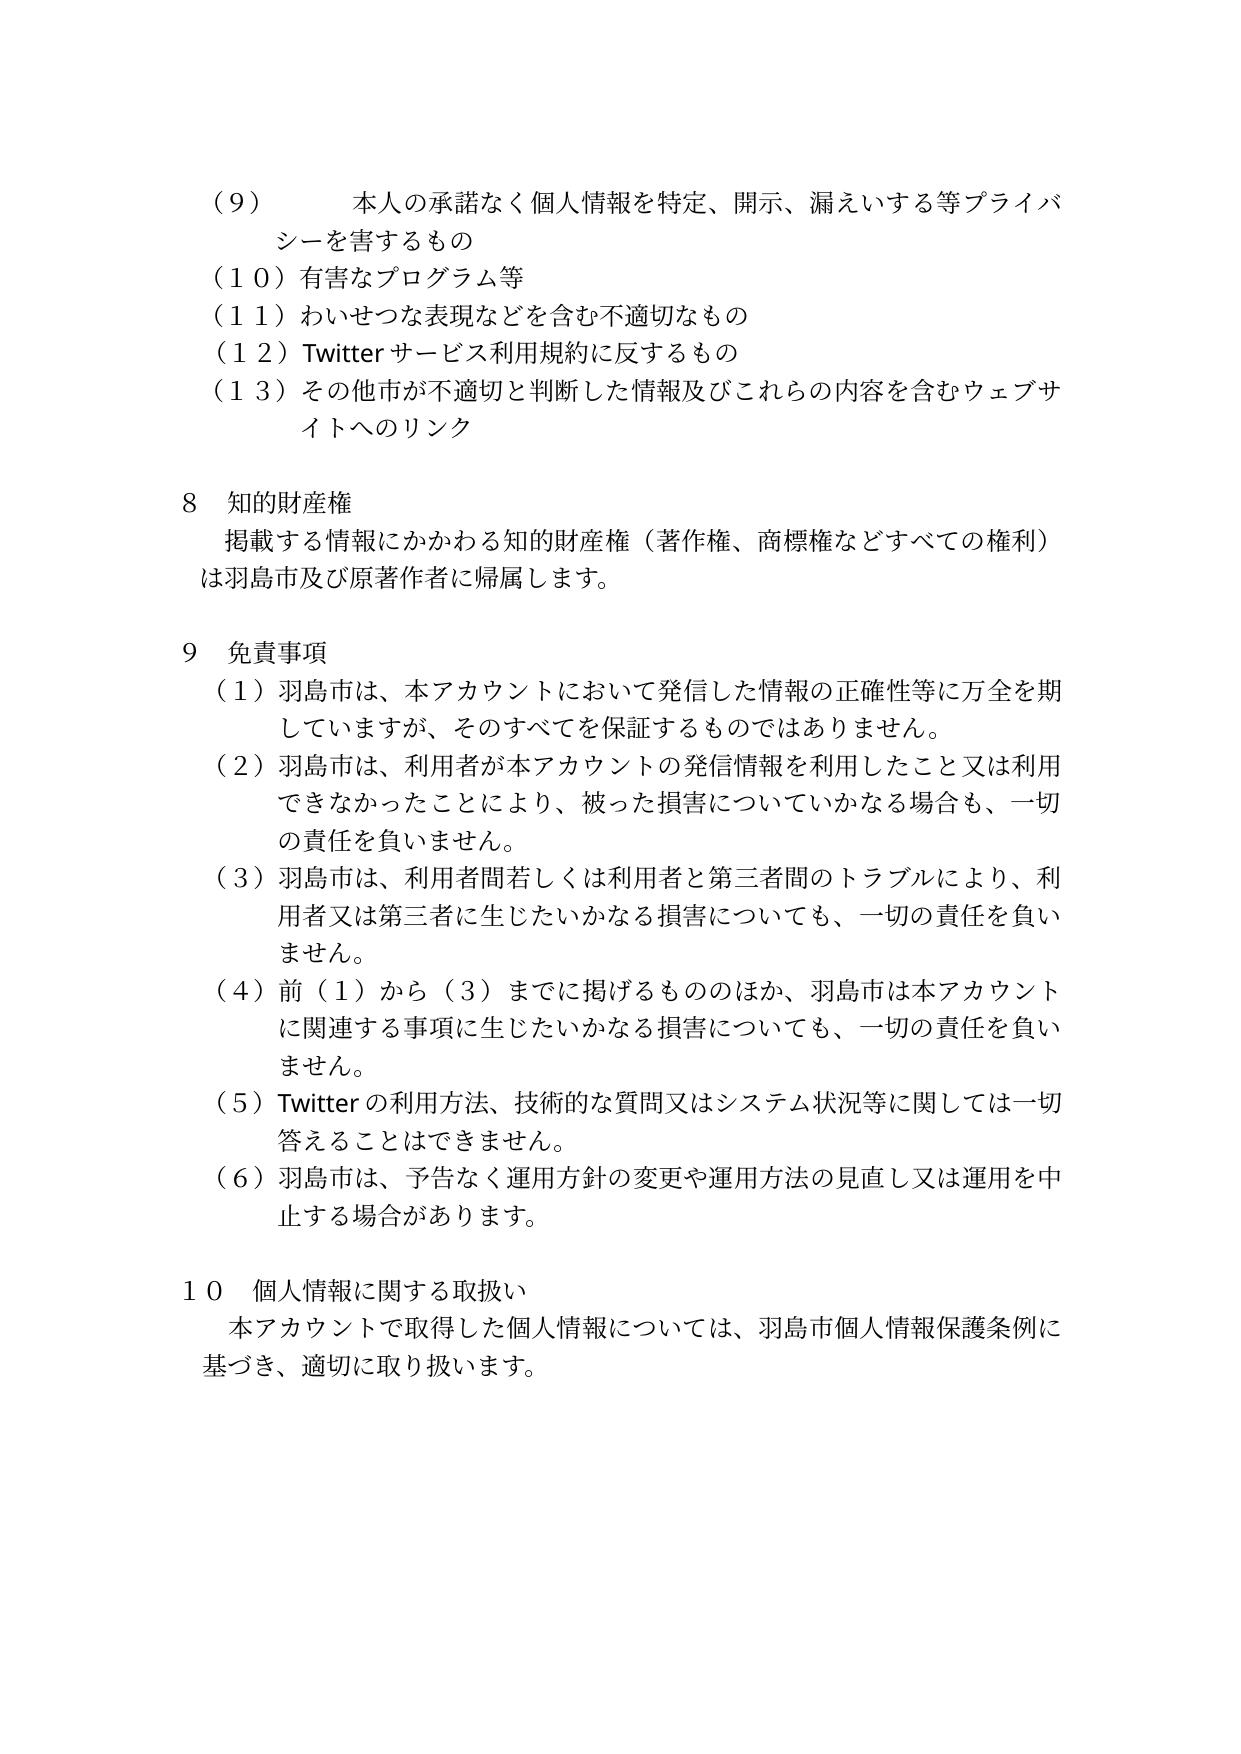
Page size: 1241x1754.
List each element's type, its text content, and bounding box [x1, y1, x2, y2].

text （４）前（１）から（３）までに掲げるもののほか、羽島市は本アカウントに関連する事項に生じたいかなる損害についても、一切の責任を負いません。 [177, 971, 1063, 1083]
text （１）羽島市は、本アカウントにおいて発信した情報の正確性等に万全を期していますが、そのすべてを保証するものではありません。 [177, 671, 1063, 746]
text （１２）Twitterサービス利用規約に反するもの [177, 333, 1063, 371]
text 掲載する情報にかかわる知的財産権（著作権、商標権などすべての権利）は羽島市及び原著作者に帰属します。 [199, 521, 1063, 596]
text （１１）わいせつな表現などを含む不適切なもの [199, 296, 1063, 333]
text ９ 免責事項 [177, 633, 1063, 671]
text 本アカウントで取得した個人情報については、羽島市個人情報保護条例に基づき、適切に取り扱います。 [177, 1308, 1063, 1383]
text １０ 個人情報に関する取扱い [177, 1271, 1063, 1308]
list 本人の承諾なく個人情報を特定、開示、漏えいする等プライバシーを害するもの [199, 183, 1063, 258]
text ８ 知的財産権 [177, 483, 1063, 521]
text （３）羽島市は、利用者間若しくは利用者と第三者間のトラブルにより、利用者又は第三者に生じたいかなる損害についても、一切の責任を負いません。 [177, 858, 1063, 971]
text （１３）その他市が不適切と判断した情報及びこれらの内容を含むウェブサイトへのリンク [199, 371, 1063, 446]
text （２）羽島市は、利用者が本アカウントの発信情報を利用したこと又は利用できなかったことにより、被った損害についていかなる場合も、一切の責任を負いません。 [177, 746, 1063, 858]
text （１０）有害なプログラム等 [199, 258, 1063, 296]
text （５）Twitterの利用方法、技術的な質問又はシステム状況等に関しては一切答えることはできません。 [177, 1083, 1063, 1158]
text （６）羽島市は、予告なく運用方針の変更や運用方法の見直し又は運用を中止する場合があります。 [177, 1158, 1063, 1233]
